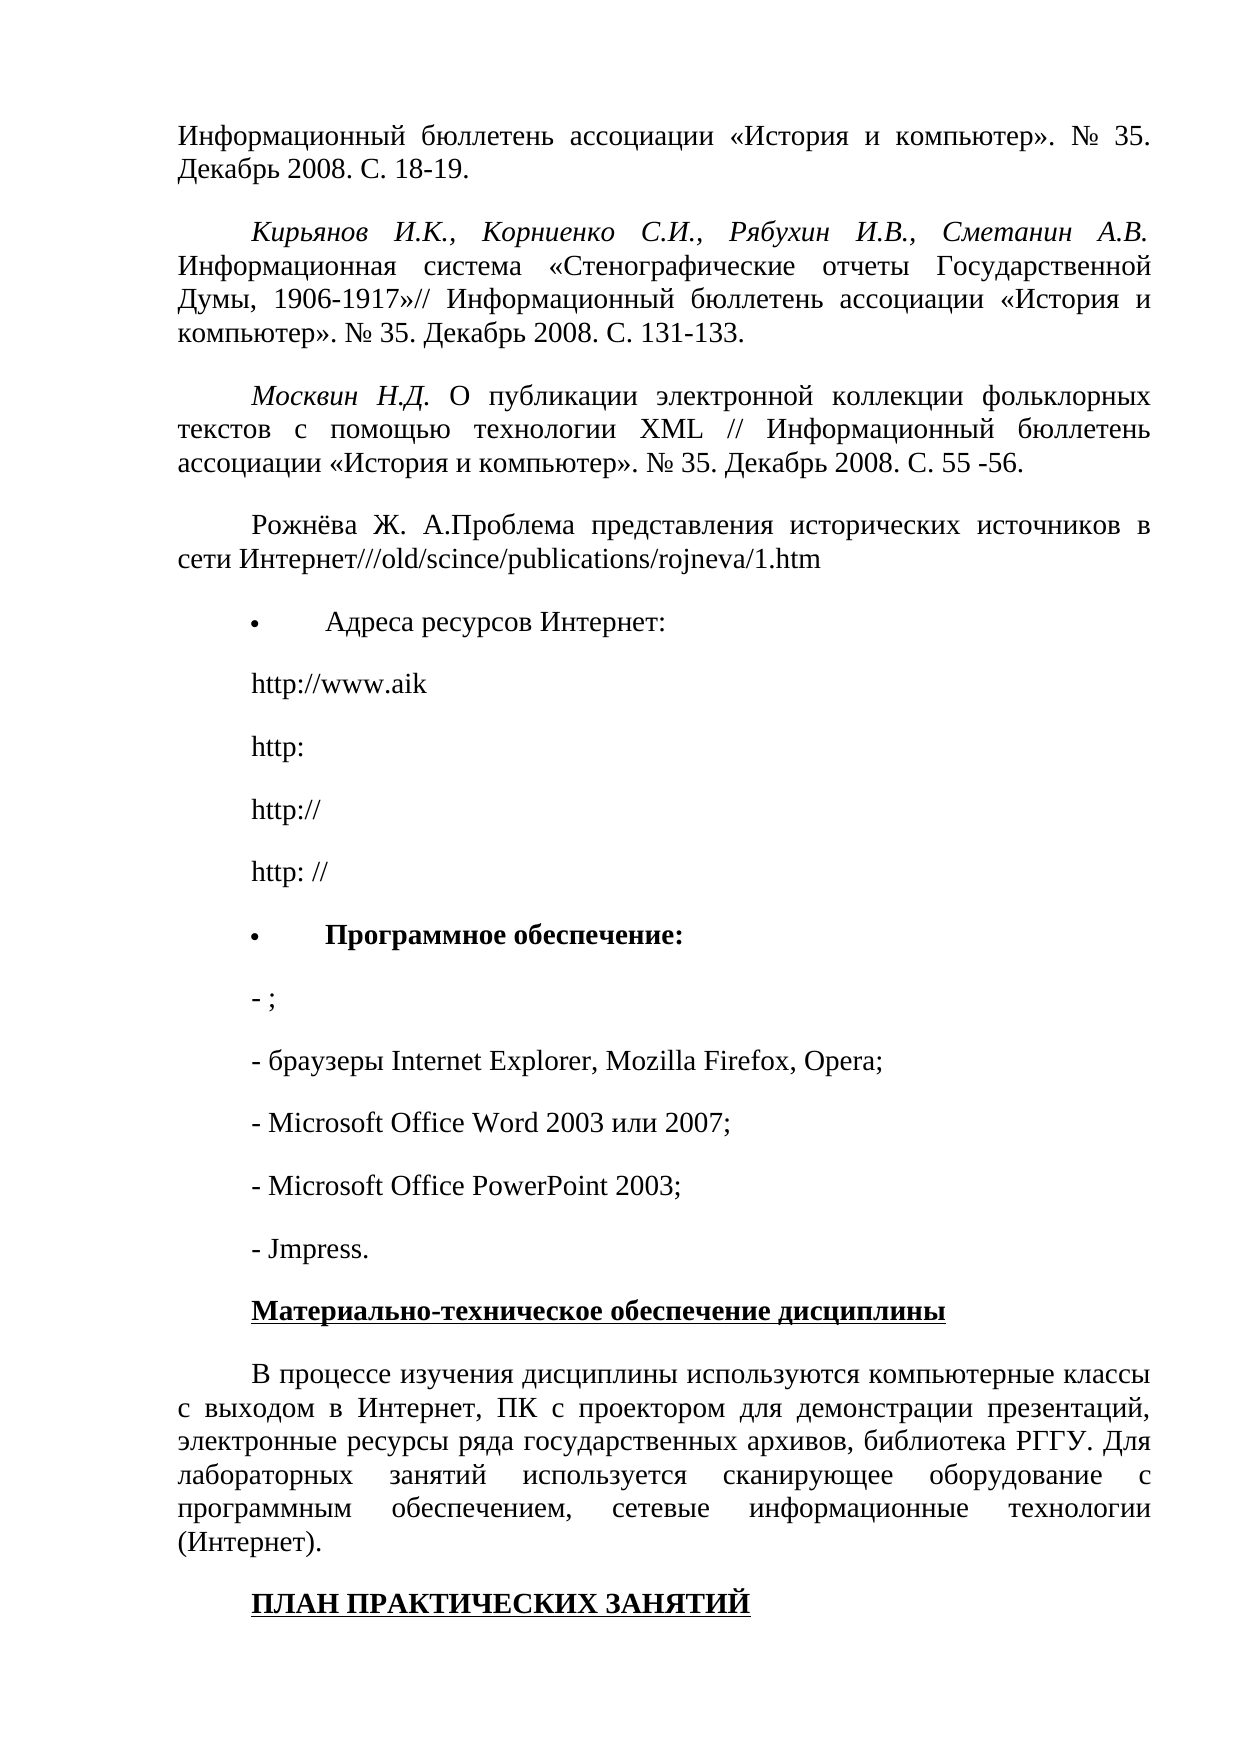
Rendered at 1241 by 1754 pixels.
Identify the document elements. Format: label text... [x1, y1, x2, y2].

text - Microsoft Office Word 2003 или 2007; [177, 1105, 1152, 1139]
text - Jmpress. [177, 1231, 1152, 1264]
text - Microsoft Office PowerPoint 2003; [177, 1168, 1152, 1202]
list Адреса ресурсов Интернет: [177, 604, 1152, 637]
text Рожнёва Ж. А.Проблема представления исторических источников в сети Интернет///old/scince/publications/rojneva/1.htm [177, 507, 1152, 574]
text http: [177, 729, 1152, 763]
list Программное обеспечение: [177, 917, 1152, 951]
text http: // [177, 854, 1152, 888]
text В процессе изучения дисциплины используются компьютерные классы с выходом в Интернет, ПК с проектором для демонстрации презентаций, электронные ресурсы ряда государственных архивов, библиотека РГГУ. Для лабораторных занятий используется сканирующее оборудование с программным обеспечением, сетевые информационные технологии (Интернет). [177, 1356, 1152, 1557]
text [177, 118, 1152, 185]
text Кирьянов И.К., Корниенко С.И., Рябухин И.В., Сметанин А.В. Информационная система «Стенографические отчеты Государственной Думы, 1906-1917»// Информационный бюллетень ассоциации «История и компьютер». № 35. Декабрь 2008. С. 131-133. [177, 214, 1152, 348]
text Материально-техническое обеспечение дисциплины [177, 1293, 1152, 1327]
text http://www.aik [177, 666, 1152, 700]
text http:// [177, 792, 1152, 825]
text - ; [177, 980, 1152, 1013]
text Москвин Н.Д. О публикации электронной коллекции фольклорных текстов с помощью технологии XML // Информационный бюллетень ассоциации «История и компьютер». № 35. Декабрь 2008. С. 55 -56. [177, 378, 1152, 478]
text ПЛАН ПРАКТИЧЕСКИХ ЗАНЯТИЙ [177, 1587, 1152, 1620]
text - браузеры Internet Explorer, Mozilla Firefox, Opera; [177, 1043, 1152, 1076]
